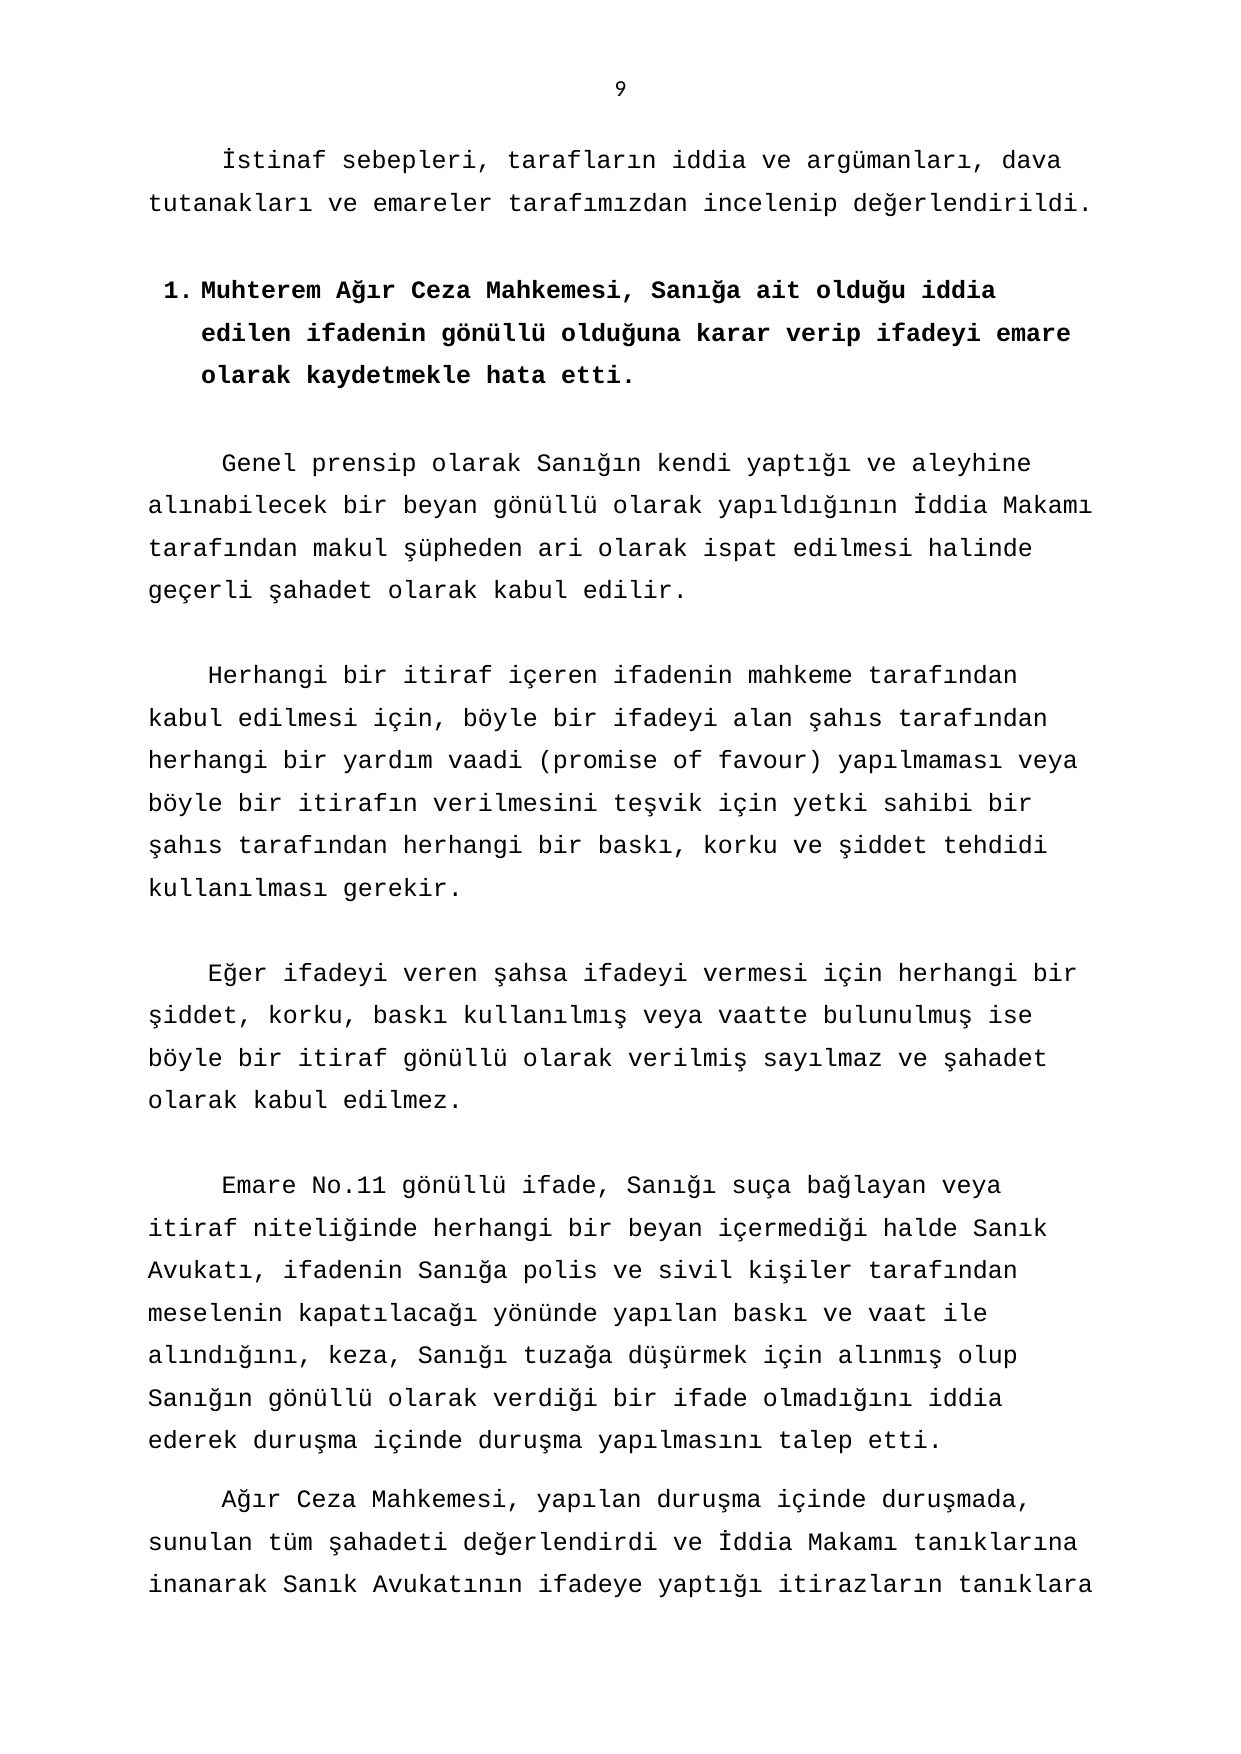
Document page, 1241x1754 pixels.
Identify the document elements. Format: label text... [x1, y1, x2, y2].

text Herhangi bir itiraf içeren ifadenin mahkeme tarafından kabul edilmesi için, böyle bir ifadeyi alan şahıs tarafından herhangi bir yardım vaadi (promise of favour) yapılmaması veya böyle bir itirafın verilmesini teşvik için yetki sahibi bir şahıs tarafından herhangi bir baskı, korku ve şiddet tehdidi kullanılması gerekir. [148, 663, 1093, 903]
list Muhterem Ağır Ceza Mahkemesi, Sanığa ait olduğu iddia edilen ifadenin gönüllü olduğuna karar verip ifadeyi emare olarak kaydetmekle hata etti. [163, 278, 1093, 391]
text Eğer ifadeyi veren şahsa ifadeyi vermesi için herhangi bir şiddet, korku, baskı kullanılmış veya vaatte bulunulmuş ise böyle bir itiraf gönüllü olarak verilmiş sayılmaz ve şahadet olarak kabul edilmez. [148, 960, 1093, 1116]
text Genel prensip olarak Sanığın kendi yaptığı ve aleyhine alınabilecek bir beyan gönüllü olarak yapıldığının İddia Makamı tarafından makul şüpheden ari olarak ispat edilmesi halinde geçerli şahadet olarak kabul edilir. [148, 450, 1093, 606]
text Emare No.11 gönüllü ifade, Sanığı suça bağlayan veya itiraf niteliğinde herhangi bir beyan içermediği halde Sanık Avukatı, ifadenin Sanığa polis ve sivil kişiler tarafından meselenin kapatılacağı yönünde yapılan baskı ve vaat ile alındığını, keza, Sanığı tuzağa düşürmek için alınmış olup Sanığın gönüllü olarak verdiği bir ifade olmadığını iddia ederek duruşma içinde duruşma yapılmasını talep etti. [148, 1173, 1093, 1456]
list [148, 1487, 1093, 1600]
text İstinaf sebepleri, tarafların iddia ve argümanları, dava tutanakları ve emareler tarafımızdan incelenip değerlendirildi. [148, 148, 1093, 218]
